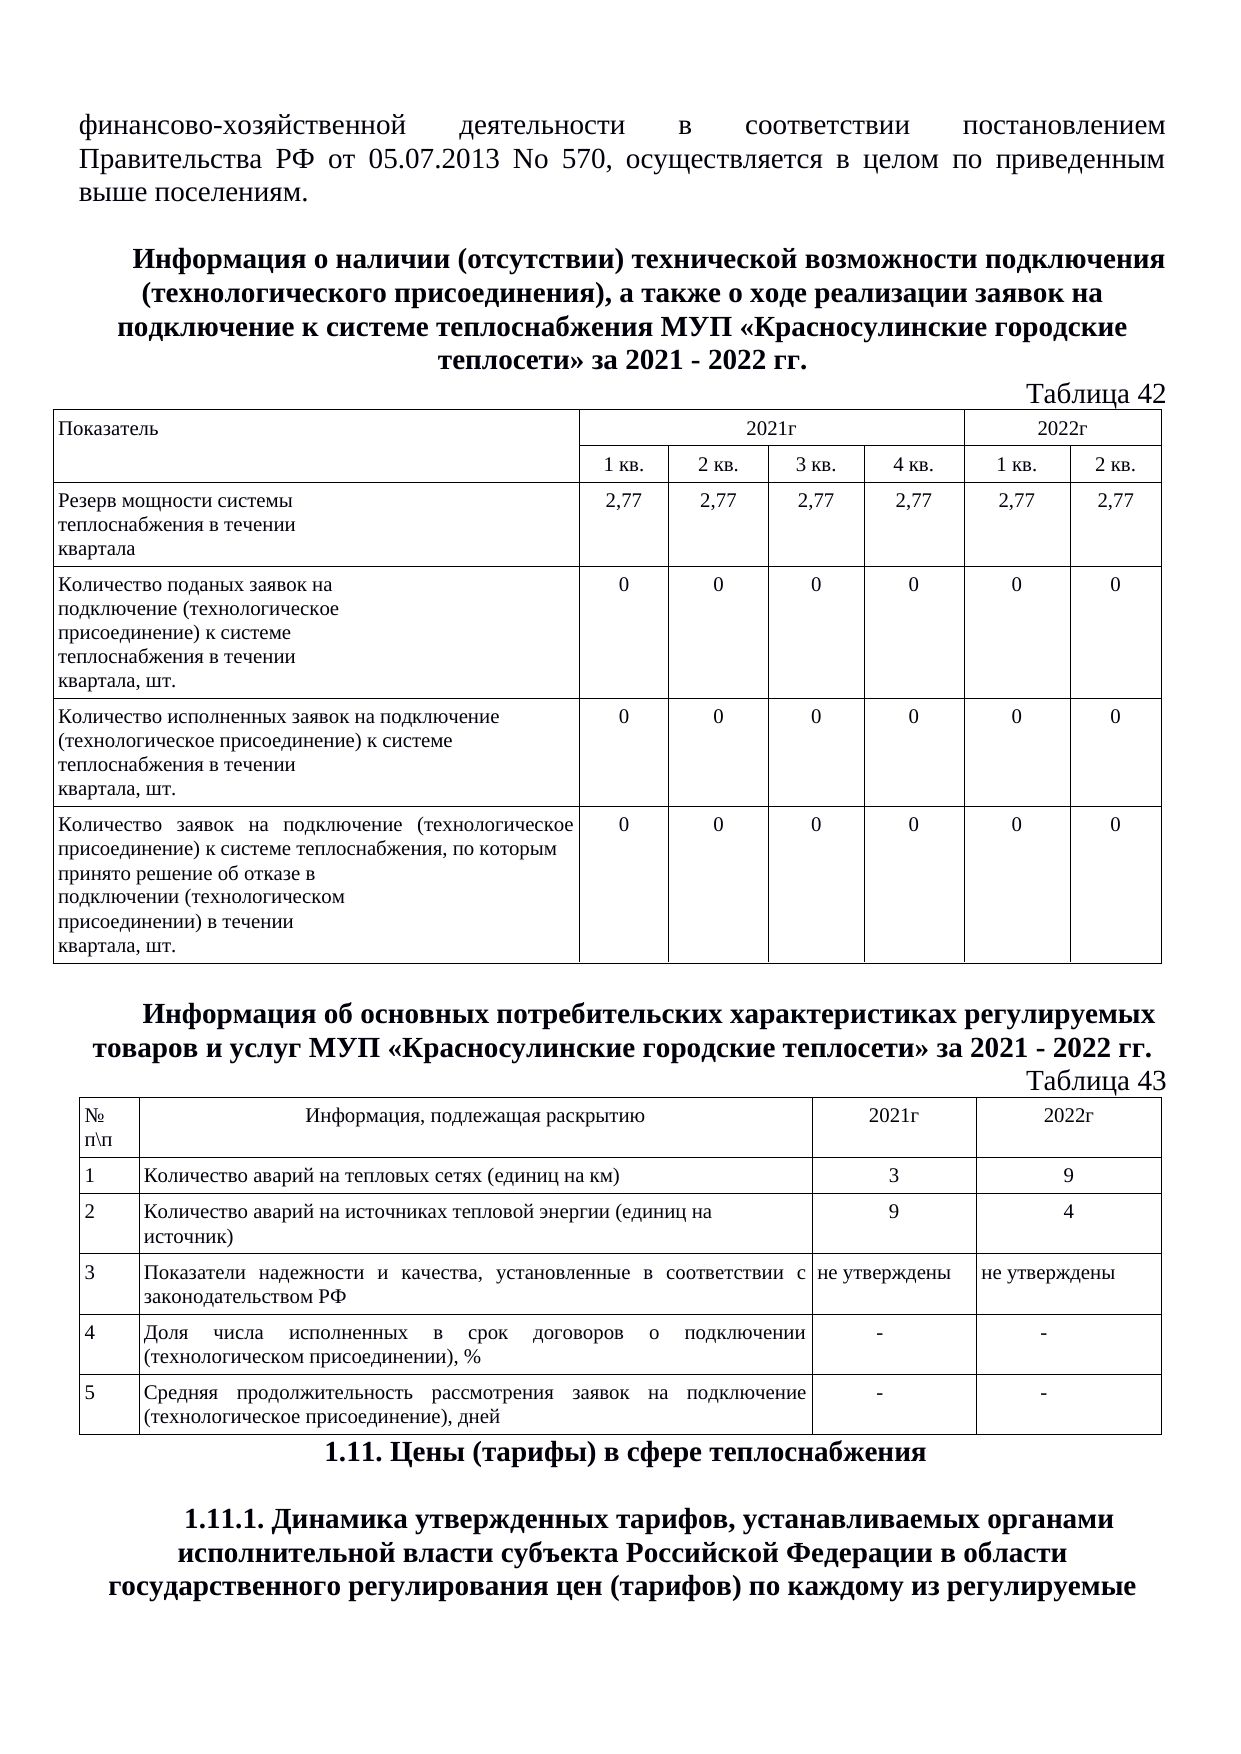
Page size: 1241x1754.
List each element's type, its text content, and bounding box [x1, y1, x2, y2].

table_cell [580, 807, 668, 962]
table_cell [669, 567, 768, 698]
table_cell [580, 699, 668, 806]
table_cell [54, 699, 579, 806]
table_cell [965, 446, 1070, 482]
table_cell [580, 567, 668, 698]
text товаров и услуг МУП «Красносулинские городские теплосети» за 2021 - 2022 гг. [78, 1030, 1166, 1063]
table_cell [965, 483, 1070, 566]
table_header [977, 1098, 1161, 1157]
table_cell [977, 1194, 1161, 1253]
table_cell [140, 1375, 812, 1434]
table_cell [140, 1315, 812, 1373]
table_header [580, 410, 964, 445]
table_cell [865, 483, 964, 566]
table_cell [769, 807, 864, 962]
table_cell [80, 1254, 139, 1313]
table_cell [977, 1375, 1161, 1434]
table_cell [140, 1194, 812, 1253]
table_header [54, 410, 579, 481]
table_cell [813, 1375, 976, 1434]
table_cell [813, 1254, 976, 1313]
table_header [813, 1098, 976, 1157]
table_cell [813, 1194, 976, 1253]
text Таблица 42 [78, 376, 1166, 409]
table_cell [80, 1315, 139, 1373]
text Информация о наличии (отсутствии) технической возможности подключения (технологического присоединения), а также о ходе реализации заявок на подключение к системе теплоснабжения МУП «Красносулинские городские теплосети» за 2021 - 2022 гг. [78, 242, 1166, 376]
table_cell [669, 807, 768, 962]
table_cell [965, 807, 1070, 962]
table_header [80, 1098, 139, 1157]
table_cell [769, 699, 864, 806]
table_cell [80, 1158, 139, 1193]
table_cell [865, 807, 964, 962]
text Таблица 43 [78, 1063, 1166, 1097]
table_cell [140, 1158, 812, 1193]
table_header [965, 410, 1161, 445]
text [78, 1501, 1166, 1602]
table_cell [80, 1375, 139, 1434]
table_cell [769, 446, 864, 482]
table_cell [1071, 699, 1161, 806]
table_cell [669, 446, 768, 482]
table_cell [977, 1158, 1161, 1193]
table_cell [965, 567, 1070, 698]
text Информация об основных потребительских характеристиках регулируемых [78, 996, 1166, 1030]
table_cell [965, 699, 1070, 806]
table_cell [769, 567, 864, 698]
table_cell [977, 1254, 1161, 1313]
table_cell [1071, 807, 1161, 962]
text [78, 107, 1166, 208]
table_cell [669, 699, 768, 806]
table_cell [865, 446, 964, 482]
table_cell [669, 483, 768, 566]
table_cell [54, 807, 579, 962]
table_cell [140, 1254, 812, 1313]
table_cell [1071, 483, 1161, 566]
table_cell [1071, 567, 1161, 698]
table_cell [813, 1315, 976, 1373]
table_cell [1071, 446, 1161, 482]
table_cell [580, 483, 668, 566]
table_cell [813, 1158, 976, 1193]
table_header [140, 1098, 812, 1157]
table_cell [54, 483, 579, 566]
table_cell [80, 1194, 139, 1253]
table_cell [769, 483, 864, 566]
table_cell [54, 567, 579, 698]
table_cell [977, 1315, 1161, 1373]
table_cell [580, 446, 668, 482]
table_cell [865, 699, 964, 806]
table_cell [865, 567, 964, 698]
text 1.11. Цены (тарифы) в сфере теплоснабжения [84, 1434, 1166, 1468]
